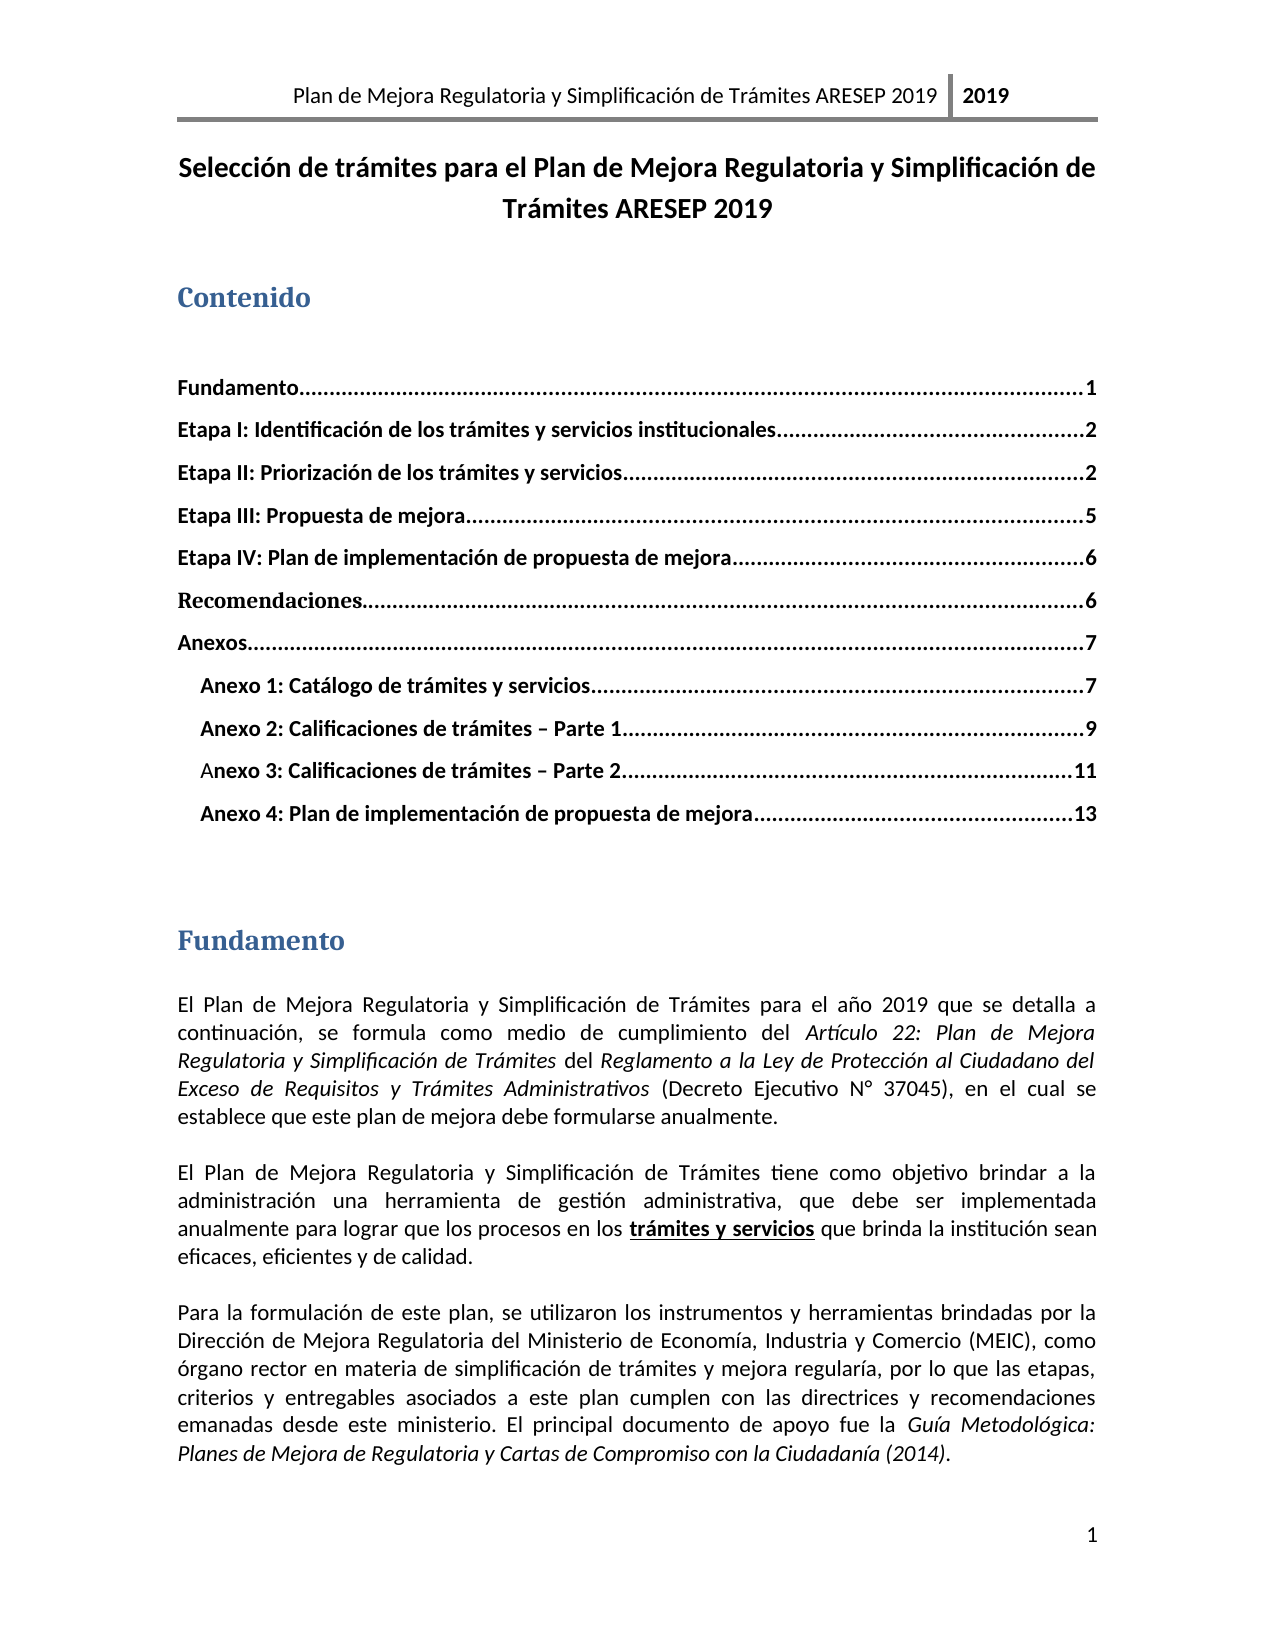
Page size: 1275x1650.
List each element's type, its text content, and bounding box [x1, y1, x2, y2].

text El Plan de Mejora Regulatoria y Simplificación de Trámites tiene como objetivo brindar a la administración una herramienta de gestión administrativa, que debe ser implementada anualmente para lograr que los procesos en los trámites y servicios que brinda la institución sean eficaces, eficientes y de calidad. [177, 1158, 1098, 1271]
text Para la formulación de este plan, se utilizaron los instrumentos y herramientas brindadas por la Dirección de Mejora Regulatoria del Ministerio de Economía, Industria y Comercio (MEIC), como órgano rector en materia de simplificación de trámites y mejora regularía, por lo que las etapas, criterios y entregables asociados a este plan cumplen con las directrices y recomendaciones emanadas desde este ministerio. El principal documento de apoyo fue la Guía Metodológica: Planes de Mejora de Regulatoria y Cartas de Compromiso con la Ciudadanía (2014). [177, 1298, 1098, 1467]
subtitle Fundamento [177, 924, 1098, 957]
text Selección de trámites para el Plan de Mejora Regulatoria y Simplificación de Trámites ARESEP 2019 [177, 149, 1098, 226]
text El Plan de Mejora Regulatoria y Simplificación de Trámites para el año 2019 que se detalla a continuación, se formula como medio de cumplimiento del Artículo 22: Plan de Mejora Regulatoria y Simplificación de Trámites del Reglamento a la Ley de Protección al Ciudadano del Exceso de Requisitos y Trámites Administrativos (Decreto Ejecutivo N° 37045), en el cual se establece que este plan de mejora debe formularse anualmente. [177, 990, 1098, 1130]
